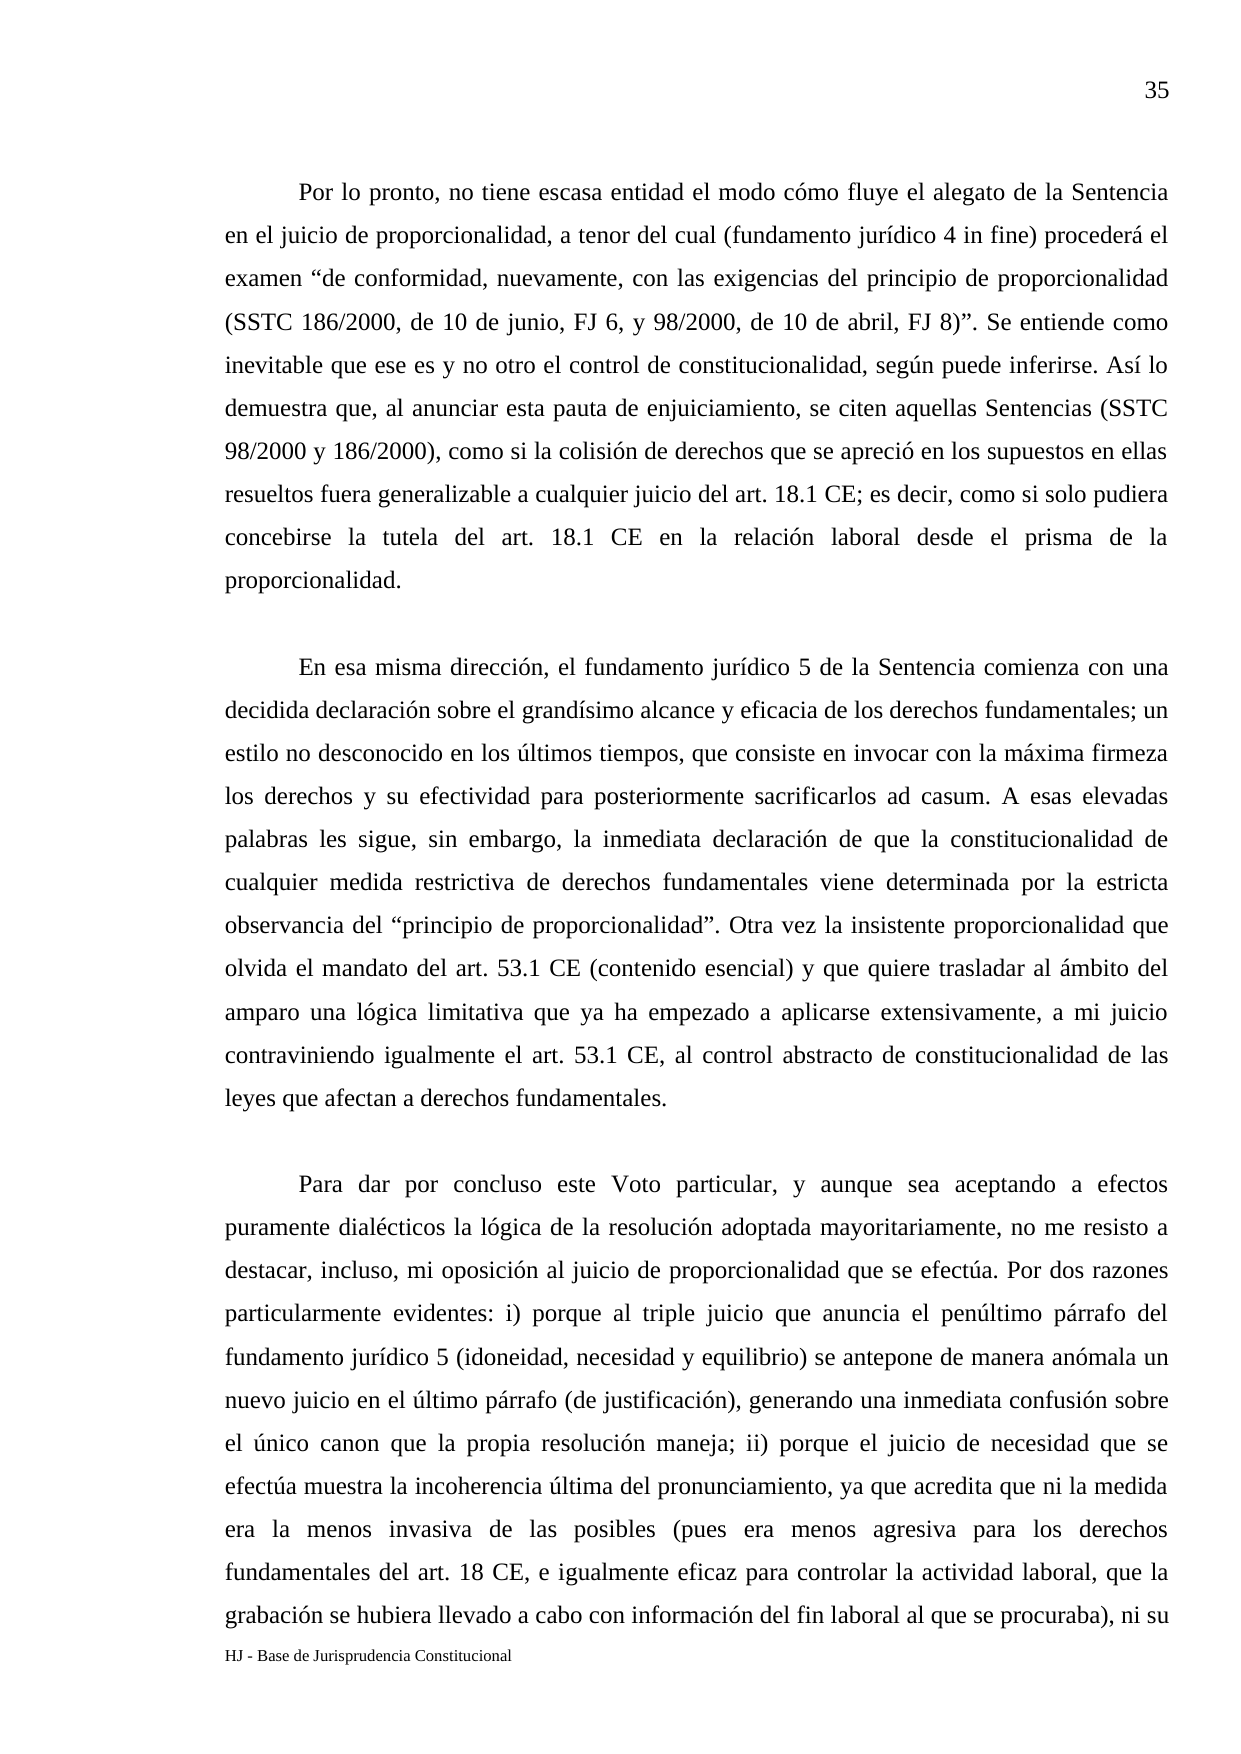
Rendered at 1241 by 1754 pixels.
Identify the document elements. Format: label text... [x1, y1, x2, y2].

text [224, 1169, 1169, 1629]
text En esa misma dirección, el fundamento jurídico 5 de la Sentencia comienza con una decidida declaración sobre el grandísimo alcance y eficacia de los derechos fundamentales; un estilo no desconocido en los últimos tiempos, que consiste en invocar con la máxima firmeza los derechos y su efectividad para posteriormente sacrificarlos ad casum. A esas elevadas palabras les sigue, sin embargo, la inmediata declaración de que la constitucionalidad de cualquier medida restrictiva de derechos fundamentales viene determinada por la estricta observancia del “principio de proporcionalidad”. Otra vez la insistente proporcionalidad que olvida el mandato del art. 53.1 CE (contenido esencial) y que quiere trasladar al ámbito del amparo una lógica limitativa que ya ha empezado a aplicarse extensivamente, a mi juicio contraviniendo igualmente el art. 53.1 CE, al control abstracto de constitucionalidad de las leyes que afectan a derechos fundamentales. [224, 652, 1169, 1112]
text Por lo pronto, no tiene escasa entidad el modo cómo fluye el alegato de la Sentencia en el juicio de proporcionalidad, a tenor del cual (fundamento jurídico 4 in fine) procederá el examen “de conformidad, nuevamente, con las exigencias del principio de proporcionalidad (SSTC 186/2000, de 10 de junio, FJ 6, y 98/2000, de 10 de abril, FJ 8)”. Se entiende como inevitable que ese es y no otro el control de constitucionalidad, según puede inferirse. Así lo demuestra que, al anunciar esta pauta de enjuiciamiento, se citen aquellas Sentencias (SSTC 98/2000 y 186/2000), como si la colisión de derechos que se apreció en los supuestos en ellas resueltos fuera generalizable a cualquier juicio del art. 18.1 CE; es decir, como si solo pudiera concebirse la tutela del art. 18.1 CE en la relación laboral desde el prisma de la proporcionalidad. [224, 177, 1169, 594]
